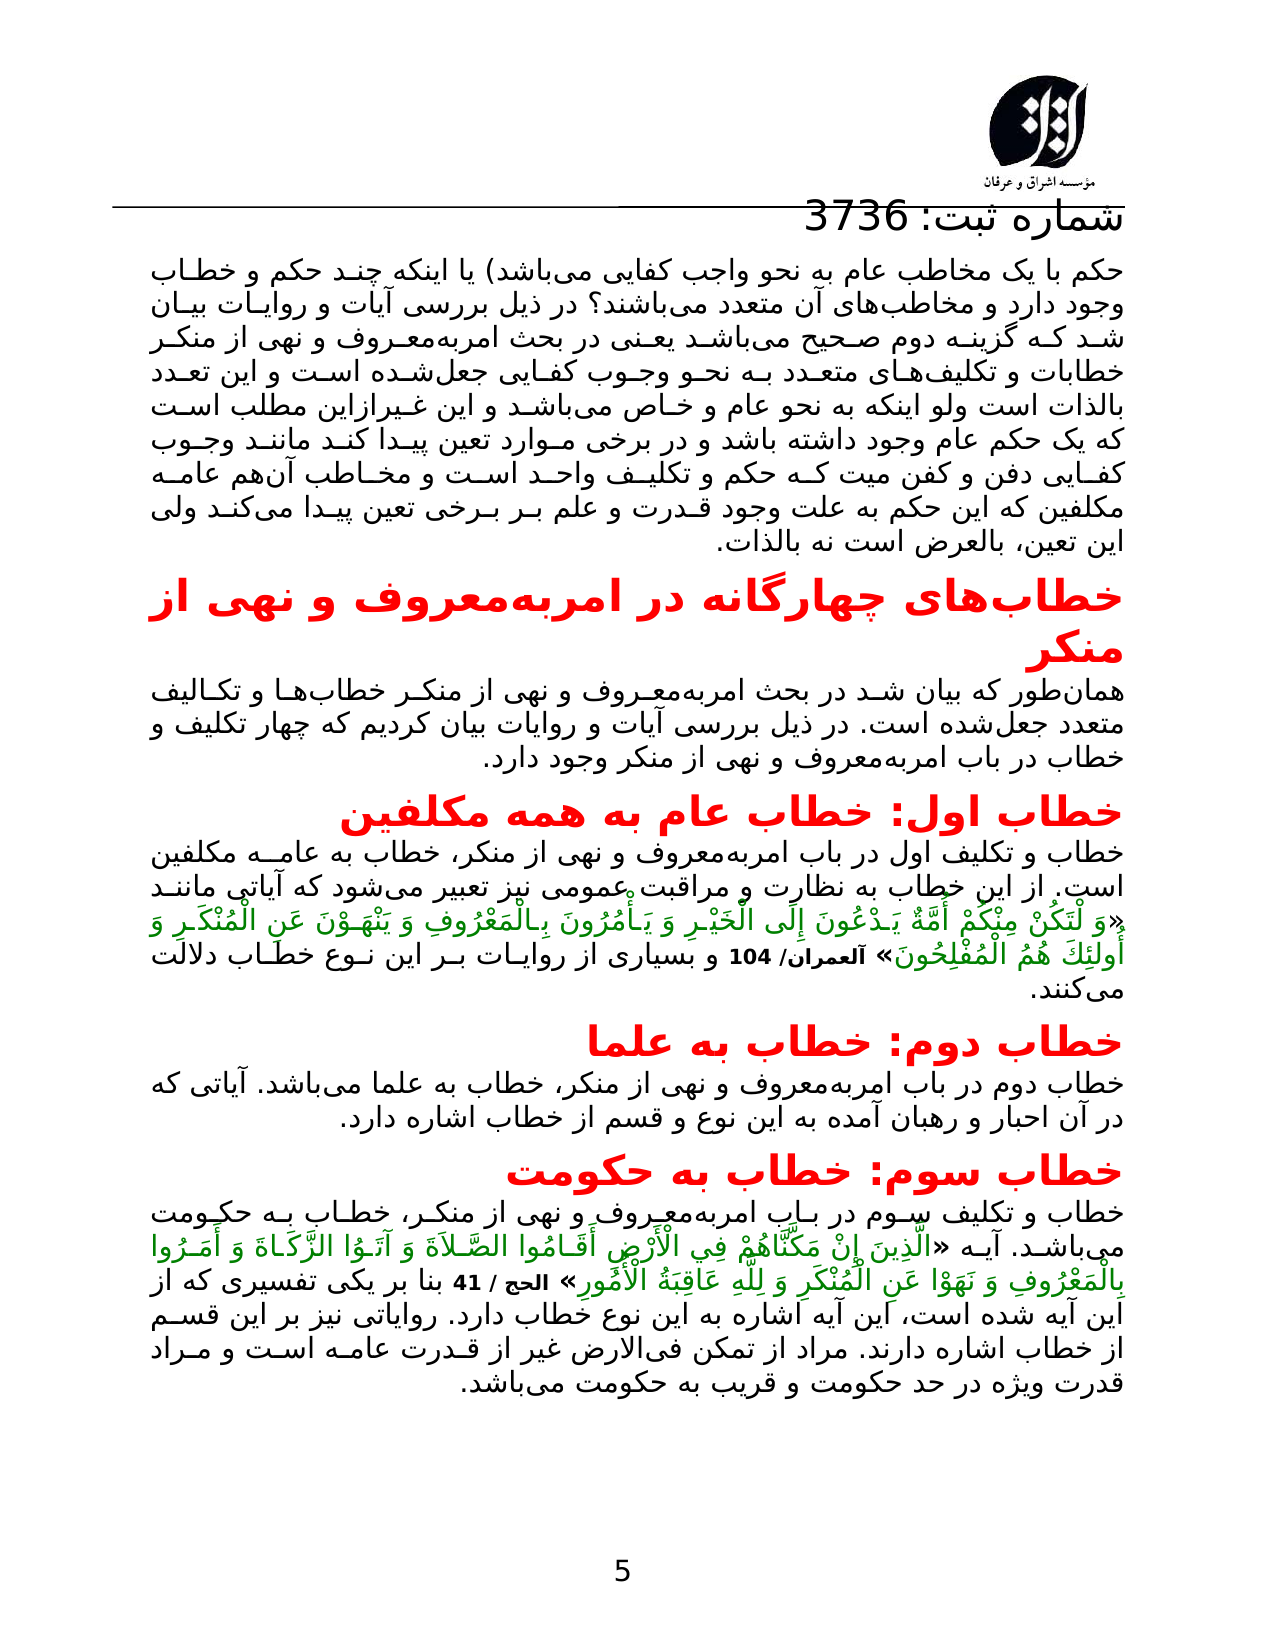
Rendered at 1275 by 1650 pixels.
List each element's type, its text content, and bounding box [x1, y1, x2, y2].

text خطاب و تکلیف اول در باب امربه‌معروف و نهی از منکر، خطاب به عامه مکلفین است. از این خطاب به نظارت و مراقبت عمومی نیز تعبیر می‌شود که آیاتی مانند «وَ لْتَكُنْ مِنْكُمْ أُمَّةٌ يَدْعُونَ إِلَى الْخَيْرِ وَ يَأْمُرُونَ بِالْمَعْرُوفِ وَ يَنْهَوْنَ عَنِ الْمُنْكَرِ وَ أُولئِكَ هُمُ الْمُفْلِحُونَ» آل‏عمران/ 104 و بسیاری از روایات بر این نوع خطاب دلالت می‌کنند. [150, 836, 1125, 1006]
text خطاب و تکلیف سوم در باب امربه‌معروف و نهی از منکر، خطاب به حکومت می‌باشد. آیه «الَّذِينَ إِنْ مَكَّنَّاهُمْ فِي الْأَرْضِ أَقَامُوا الصَّلاَةَ وَ آتَوُا الزَّكَاةَ وَ أَمَرُوا بِالْمَعْرُوفِ وَ نَهَوْا عَنِ الْمُنْكَرِ وَ لِلَّهِ عَاقِبَةُ الْأُمُورِ» الحج‏ / 41 بنا بر یکی تفسیری که از این آیه شده است، این آیه اشاره به این نوع خطاب دارد. روایاتی نیز بر این قسم از خطاب اشاره دارند. مراد از تمکن فی‌الارض غیر از قدرت عامه است و مراد قدرت ویژه در حد حکومت و قریب به حکومت می‌باشد. [150, 1196, 1125, 1399]
text خطاب دوم در باب امربه‌معروف و نهی از منکر، خطاب به علما می‌باشد. آیاتی که در آن احبار و رهبان آمده به این نوع و قسم از خطاب اشاره دارد. [150, 1067, 1125, 1134]
subtitle خطاب اول: خطاب عام به همه مکلفین [150, 787, 1125, 836]
subtitle خطاب سوم: خطاب به حکومت [150, 1147, 1125, 1196]
subtitle خطاب‌های چهارگانه در امربه‌معروف و نهی از منکر [150, 571, 1125, 673]
subtitle خطاب دوم: خطاب به علما [150, 1018, 1125, 1067]
picture [980, 75, 1096, 192]
text همان‌طور که بیان شد در بحث امربه‌معروف و نهی از منکر خطاب‌ها و تکالیف متعدد جعل‌شده است. در ذیل بررسی آیات و روایات بیان کردیم که چهار تکلیف و خطاب در باب امربه‌معروف و نهی از منکر وجود دارد. [150, 673, 1125, 775]
